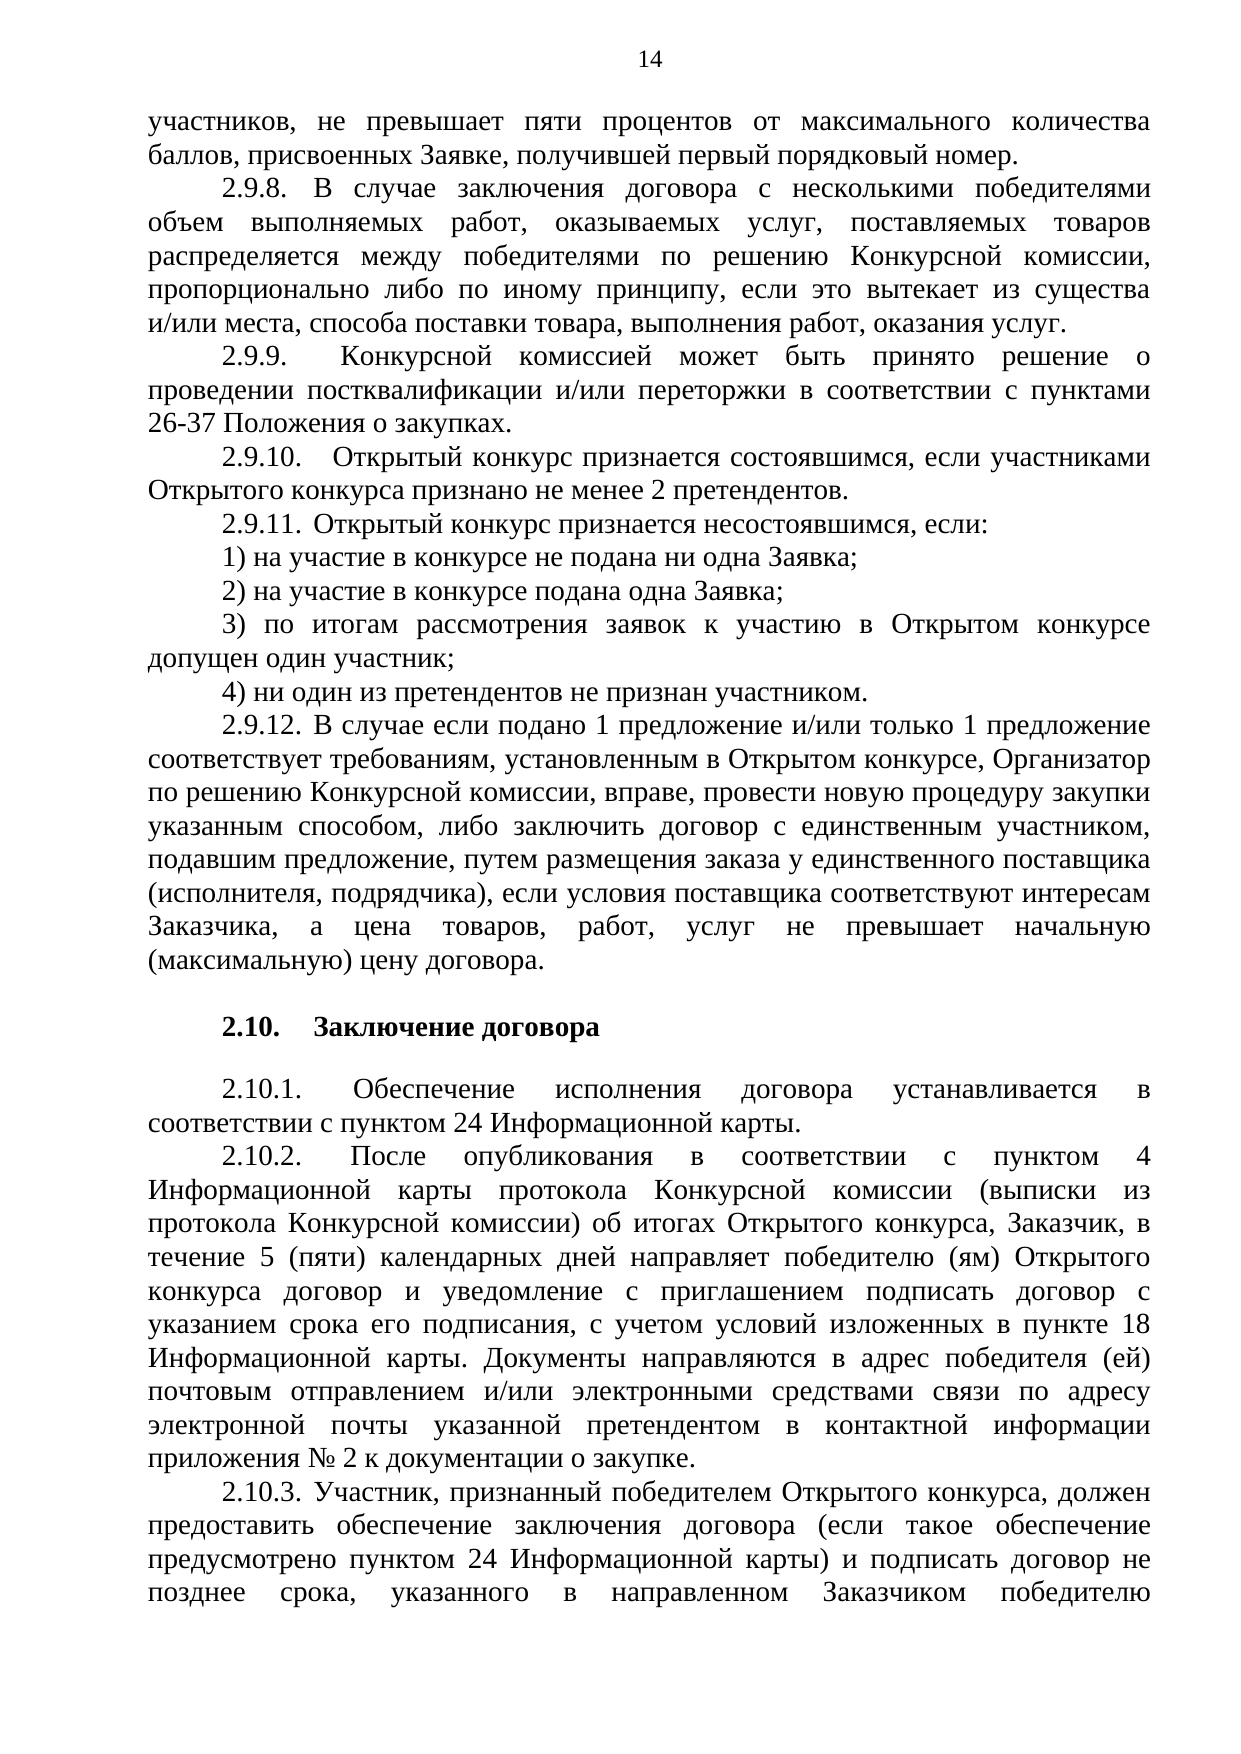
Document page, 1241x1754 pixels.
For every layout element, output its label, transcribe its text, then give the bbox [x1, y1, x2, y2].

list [148, 103, 1152, 171]
list В случае заключения договора с несколькими победителями объем выполняемых работ, оказываемых услуг, поставляемых товаров распределяется между победителями по решению Конкурсной комиссии, пропорционально либо по иному принципу, если это вытекает из существа и/или места, способа поставки товара, выполнения работ, оказания услуг. [148, 171, 1152, 338]
list В случае если подано 1 предложение и/или только 1 предложение соответствует требованиям, установленным в Открытом конкурсе, Организатор по решению Конкурсной комиссии, вправе, провести новую процедуру закупки указанным способом, либо заключить договор с единственным участником, подавшим предложение, путем размещения заказа у единственного поставщика (исполнителя, подрядчика), если условия поставщика соответствуют интересам Заказчика, а цена товаров, работ, услуг не превышает начальную (максимальную) цену договора. [148, 707, 1152, 976]
list После опубликования в соответствии с пунктом 4 Информационной карты протокола Конкурсной комиссии (выписки из протокола Конкурсной комиссии) об итогах Открытого конкурса, Заказчик, в течение 5 (пяти) календарных дней направляет победителю (ям) Открытого конкурса договор и уведомление с приглашением подписать договор с указанием срока его подписания, с учетом условий изложенных в пункте 18 Информационной карты. Документы направляются в адрес победителя (ей) почтовым отправлением и/или электронными средствами связи по адресу электронной почты указанной претендентом в контактной информации приложения № 2 к документации о закупке. [148, 1138, 1152, 1474]
text 3) по итогам рассмотрения заявок к участию в Открытом конкурсе допущен один участник; [148, 607, 1152, 674]
text 2) на участие в конкурсе подана одна Заявка; [148, 573, 1152, 607]
list Обеспечение исполнения договора устанавливается в соответствии с пунктом 24 Информационной карты. [148, 1071, 1152, 1138]
text 4) ни один из претендентов не признан участником. [148, 674, 1152, 707]
text 1) на участие в конкурсе не подана ни одна Заявка; [148, 539, 1152, 573]
list Конкурсной комиссией может быть принято решение о проведении постквалификации и/или переторжки в соответствии с пунктами 26-37 Положения о закупках. [148, 338, 1152, 439]
list Открытый конкурс признается состоявшимся, если участниками Открытого конкурса признано не менее 2 претендентов. [148, 439, 1152, 506]
subtitle Заключение договора [148, 1009, 1152, 1043]
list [148, 1474, 1152, 1608]
list Открытый конкурс признается несостоявшимся, если: [148, 506, 1152, 539]
